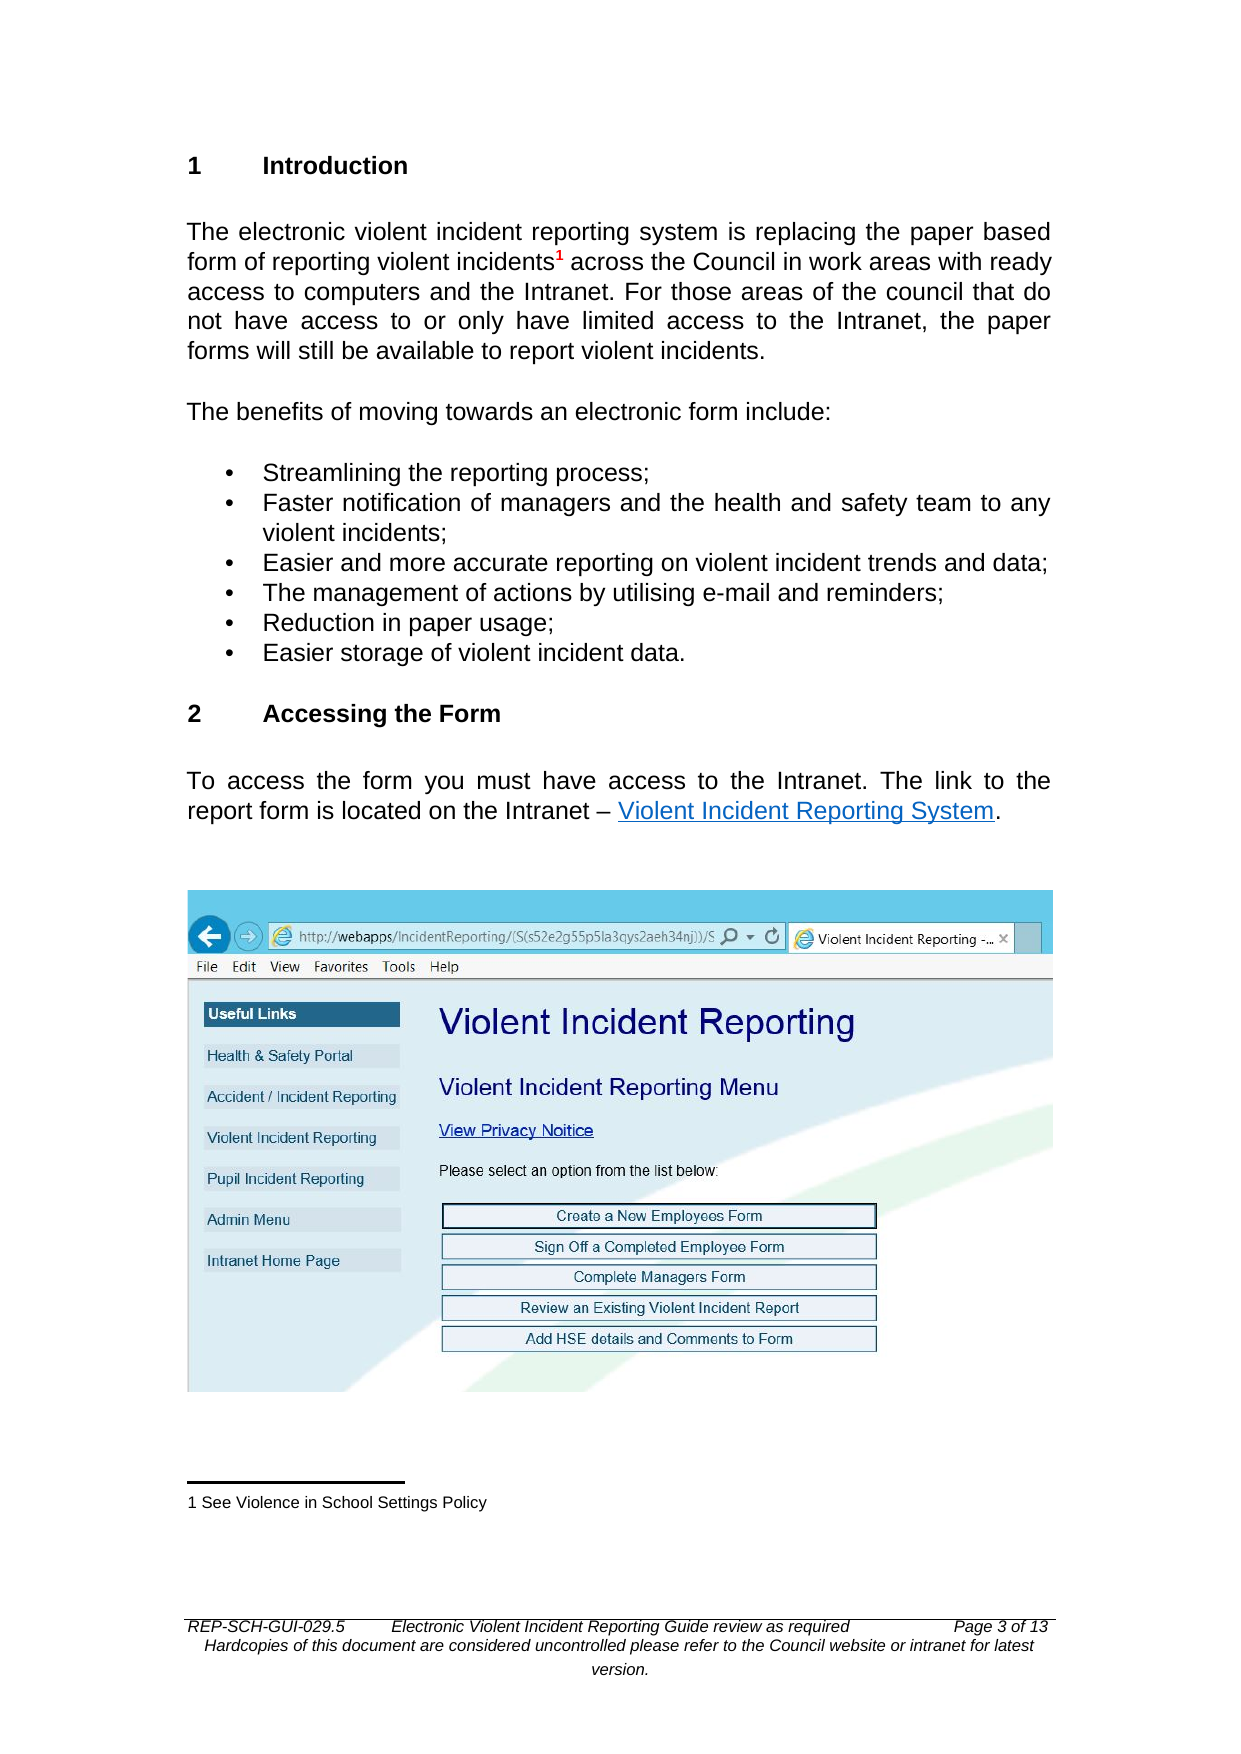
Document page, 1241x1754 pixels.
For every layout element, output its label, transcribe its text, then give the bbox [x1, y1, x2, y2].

subtitle 1 Introduction [187, 151, 1053, 179]
list Reduction in paper usage; [225, 608, 1053, 637]
list Easier storage of violent incident data. [225, 638, 1053, 667]
list The management of actions by utilising e-mail and reminders; [225, 578, 1053, 607]
text The electronic violent incident reporting system is replacing the paper based form of reporting violent incidents across the Council in work areas with ready access to computers and the Intranet. For those areas of the council that do not have access to or only have limited access to the Intranet, the paper forms will still be available to report violent incidents. [186, 217, 1053, 364]
text To access the form you must have access to the Intranet. The link to the report form is located on the Intranet – Violent Incident Reporting System. [186, 766, 1053, 824]
text The benefits of moving towards an electronic form include: [186, 397, 1053, 426]
picture [187, 890, 1053, 1392]
list Faster notification of managers and the health and safety team to any violent incidents; [225, 488, 1053, 546]
list Streamlining the reporting process; [225, 458, 1053, 487]
subtitle 2 Accessing the Form [187, 699, 1053, 728]
list Easier and more accurate reporting on violent incident trends and data; [225, 548, 1053, 577]
